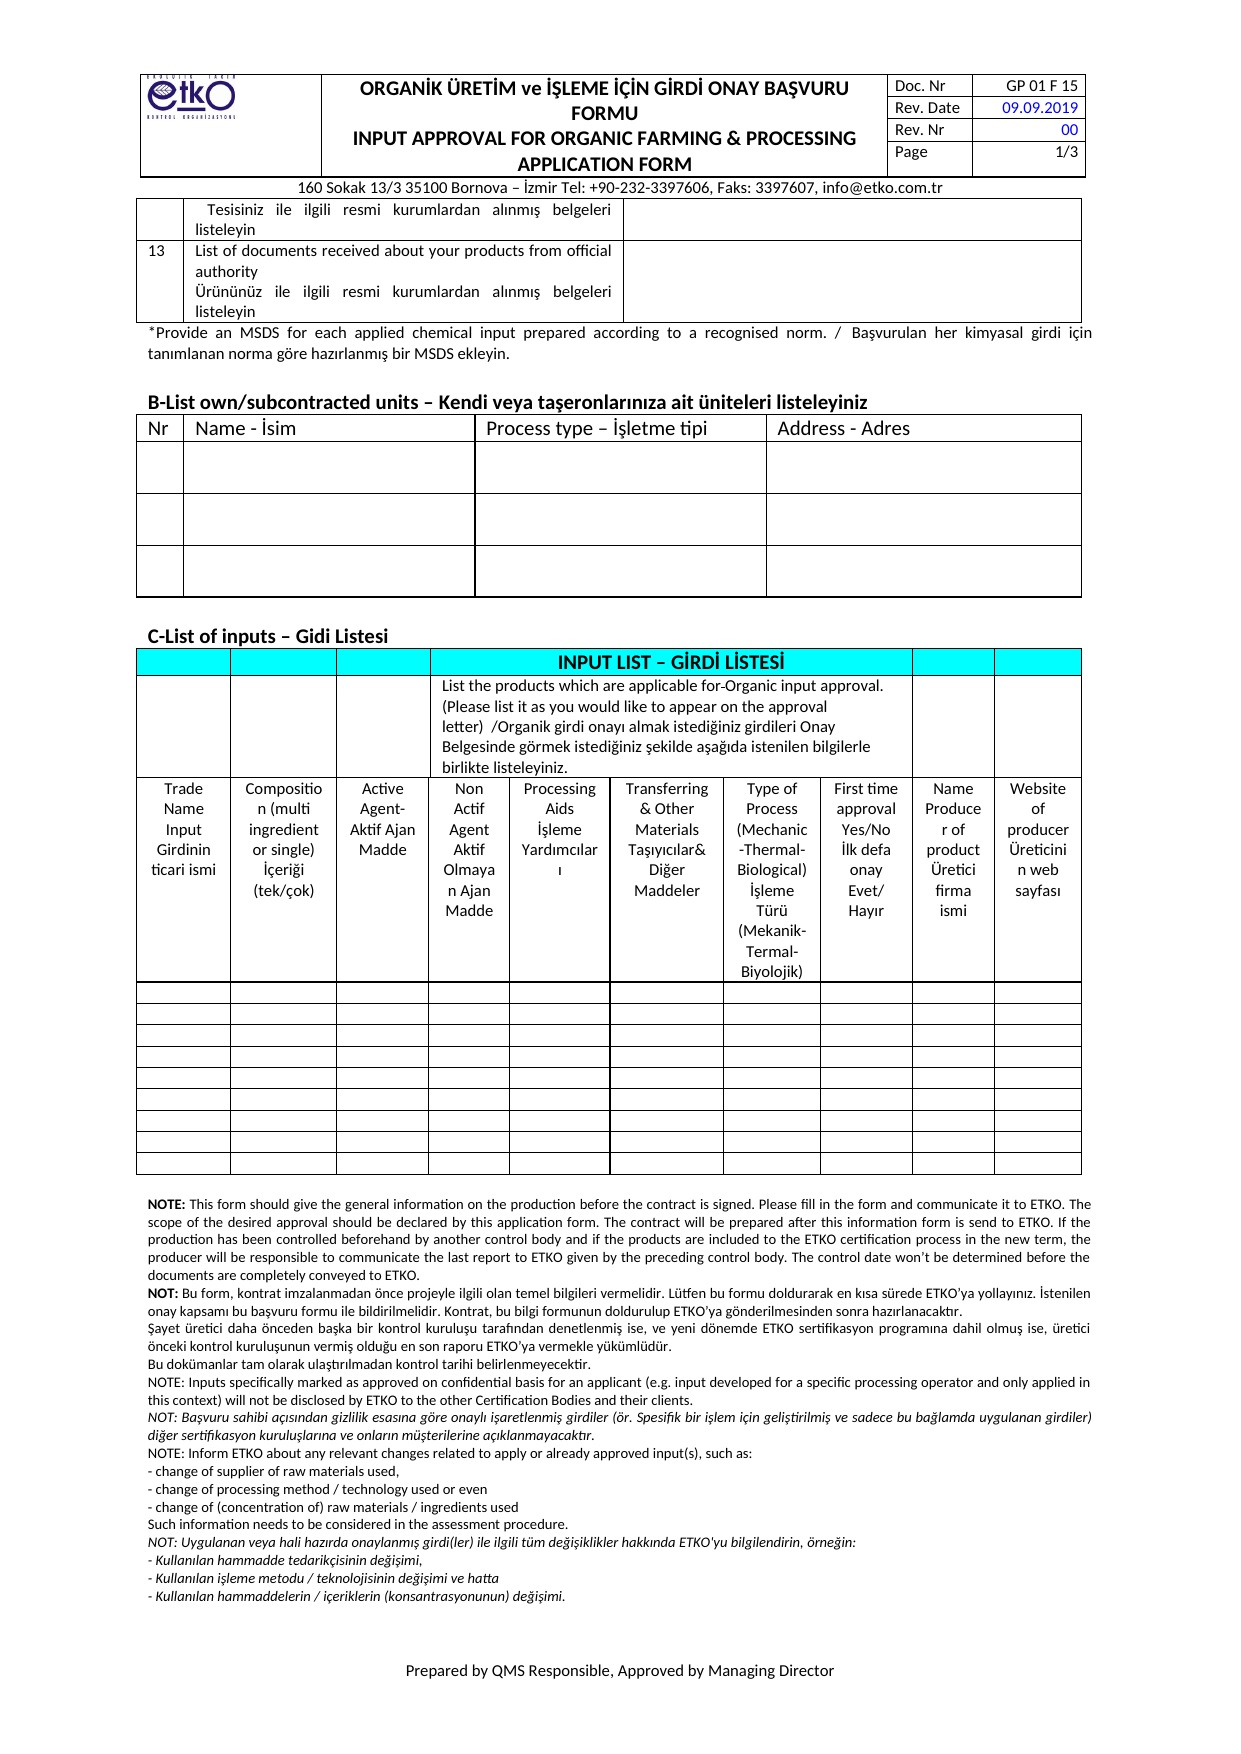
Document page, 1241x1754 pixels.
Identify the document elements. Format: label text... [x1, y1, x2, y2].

table_cell [137, 1004, 230, 1024]
table_cell [137, 1111, 230, 1131]
text - change of processing method / technology used or even [148, 1480, 1093, 1498]
table_cell [510, 983, 609, 1003]
table_cell [995, 983, 1081, 1003]
table_cell [137, 1068, 230, 1088]
table_cell [724, 1111, 820, 1131]
table_cell [137, 1025, 230, 1046]
table_header [231, 649, 336, 675]
table_cell [724, 1047, 820, 1067]
table_cell [821, 1153, 912, 1174]
text NOTE: This form should give the general information on the production before the contract is signed. Please fill in the form and communicate it to ETKO. The scope of the desired approval should be declared by this application form. The contract will be prepared after this information form is send to ETKO. If the production has been controlled beforehand by another control body and if the products are included to the ETKO certification process in the new term, the producer will be responsible to communicate the last report to ETKO given by the preceding control body. The control date won’t be determined before the documents are completely conveyed to ETKO. [148, 1195, 1093, 1284]
text B-List own/subcontracted units – Kendi veya taşeronlarınıza ait üniteleri listeleyiniz [148, 389, 1093, 414]
table_cell [337, 1153, 428, 1174]
table_cell [510, 1153, 609, 1174]
table_cell [231, 1047, 336, 1067]
table_cell [611, 1089, 723, 1109]
table_cell [995, 676, 1081, 777]
table_cell [231, 1025, 336, 1046]
table_cell Website of producer Üreticinin web sayfası [995, 778, 1081, 981]
table_cell [913, 1089, 994, 1109]
table_cell [337, 676, 430, 777]
table_cell [913, 1025, 994, 1046]
text - Kullanılan işleme metodu / teknolojisinin değişimi ve hatta [148, 1569, 1093, 1587]
table_cell [231, 1132, 336, 1152]
table_cell [913, 1111, 994, 1131]
table_header [137, 649, 230, 675]
table_header [337, 649, 430, 675]
table_cell [231, 676, 336, 777]
table_cell [821, 1025, 912, 1046]
table_cell [995, 1025, 1081, 1046]
table_cell List of documents received about your products from official authority Ürününüz ile ilgili resmi kurumlardan alınmış belgeleri listeleyin [184, 241, 623, 322]
table_cell [184, 494, 474, 544]
table_cell [611, 1068, 723, 1088]
table_cell [767, 442, 1081, 493]
table_cell [611, 1004, 723, 1024]
table_cell [137, 1153, 230, 1174]
text Şayet üretici daha önceden başka bir kontrol kuruluşu tarafından denetlenmiş ise, ve yeni dönemde sertifikasyon programına dahil olmuş ise, üretici önceki kontrol kuruluşunun vermiş olduğu en son raporu ’ya vermekle yükümlüdür. [148, 1320, 1093, 1355]
table_cell [137, 1089, 230, 1109]
table_cell [337, 1089, 428, 1109]
text NOTE: Inform ETKO about any relevant changes related to apply or already approved input(s), such as: [148, 1444, 1093, 1462]
table_cell 12 [137, 199, 183, 239]
table_cell [995, 1089, 1081, 1109]
table_cell Trade Name Input Girdinin ticari ismi [137, 778, 230, 981]
table_cell [137, 442, 183, 493]
table_cell Type of Process (Mechanic-Thermal- Biological) İşleme Türü (Mekanik-Termal-Biyolojik) [724, 778, 820, 981]
table_cell [821, 1089, 912, 1109]
table_cell [611, 983, 723, 1003]
table_header Address - Adres [767, 415, 1081, 441]
table_cell [624, 241, 1081, 322]
table_cell [913, 676, 994, 777]
table_cell [337, 983, 428, 1003]
table_cell [995, 1111, 1081, 1131]
table_cell [184, 546, 474, 596]
table_cell [611, 1025, 723, 1046]
table_cell First time approval Yes/No İlk defa onay Evet/Hayır [821, 778, 912, 981]
table_cell [231, 1111, 336, 1131]
table_cell [137, 1132, 230, 1152]
table_cell [429, 1132, 509, 1152]
table_cell [429, 1047, 509, 1067]
table_cell [724, 1153, 820, 1174]
table_cell [821, 1132, 912, 1152]
table_cell [995, 1047, 1081, 1067]
table_cell [913, 1068, 994, 1088]
table_header Name - İsim [184, 415, 474, 441]
table_header Nr [137, 415, 183, 441]
table_cell [337, 1004, 428, 1024]
table_cell [611, 1153, 723, 1174]
table_cell [337, 1111, 428, 1131]
table_cell [137, 676, 230, 777]
table_cell [510, 1132, 609, 1152]
text C-List of inputs – Gidi Listesi [148, 623, 1093, 648]
text Such information needs to be considered in the assessment procedure. [148, 1516, 1093, 1533]
table_cell [724, 1025, 820, 1046]
table_cell [337, 1132, 428, 1152]
table_cell Composition (multi ingredient or single) İçeriği (tek/çok) [231, 778, 336, 981]
table_cell [995, 1132, 1081, 1152]
table_cell [429, 1004, 509, 1024]
table_cell [611, 1132, 723, 1152]
text NOT: Bu form, kontrat imzalanmadan önce projeyle ilgili olan temel bilgileri vermelidir. Lütfen bu formu doldurarak en kısa sürede ’ya yollayınız. İstenilen onay kapsamı bu başvuru formu ile bildirilmelidir. Kontrat, bu bilgi formunun doldurulup ’ya gönderilmesinden sonra hazırlanacaktır. [148, 1284, 1093, 1320]
table_cell [137, 983, 230, 1003]
table_cell [231, 1089, 336, 1109]
table_cell [476, 546, 766, 596]
table_cell Transferring& Other Materials Taşıyıcılar& Diğer Maddeler [611, 778, 723, 981]
table_cell [510, 1025, 609, 1046]
table_cell Active Agent-Aktif Ajan Madde [337, 778, 428, 981]
table_cell [429, 983, 509, 1003]
table_cell [724, 1132, 820, 1152]
table_cell [137, 1047, 230, 1067]
table_header [913, 649, 994, 675]
table_cell [821, 1004, 912, 1024]
table_cell List the products which are applicable for Organic input approval. (Please list it as you would like to appear on the approval letter) /Organik girdi onayı almak istediğiniz girdileri Onay Belgesinde görmek istediğiniz şekilde aşağıda istenilen bilgilerle birlikte listeleyiniz. [431, 676, 912, 777]
table_cell [821, 1111, 912, 1131]
table_cell [231, 1004, 336, 1024]
table_cell [995, 1153, 1081, 1174]
table_cell Non Actif Agent Aktif Olmayan Ajan Madde [429, 778, 509, 981]
table_cell [429, 1089, 509, 1109]
table_cell [510, 1089, 609, 1109]
table_cell [767, 494, 1081, 544]
table_cell [429, 1068, 509, 1088]
table_cell [995, 1068, 1081, 1088]
table_cell [821, 983, 912, 1003]
table_cell [611, 1111, 723, 1131]
text Bu dokümanlar tam olarak ulaştırılmadan kontrol tarihi belirlenmeyecektir. [148, 1355, 1093, 1373]
table_cell [137, 546, 183, 596]
table_cell [337, 1068, 428, 1088]
table_cell [476, 494, 766, 544]
table_cell [913, 983, 994, 1003]
table_cell [913, 1132, 994, 1152]
table_cell [913, 1004, 994, 1024]
table_cell Name Producer of product Üretici firma ismi [913, 778, 994, 981]
table_cell [476, 442, 766, 493]
table_cell [611, 1047, 723, 1067]
table_cell [624, 199, 1081, 239]
text - Kullanılan hammadde tedarikçisinin değişimi, [148, 1551, 1093, 1569]
table_cell [724, 1089, 820, 1109]
table_cell [767, 546, 1081, 596]
table_cell [337, 1025, 428, 1046]
table_cell [821, 1047, 912, 1067]
table_cell [913, 1047, 994, 1067]
text - change of (concentration of) raw materials / ingredients used [148, 1498, 1093, 1516]
table_cell [821, 1068, 912, 1088]
table_cell [724, 1068, 820, 1088]
text - Kullanılan hammaddelerin / içeriklerin (konsantrasyonunun) değişimi. [148, 1587, 1093, 1605]
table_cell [184, 199, 623, 239]
table_cell [510, 1111, 609, 1131]
table_cell [231, 983, 336, 1003]
table_cell [429, 1025, 509, 1046]
text NOT: Başvuru sahibi açısından gizlilik esasına göre onaylı işaretlenmiş girdiler (ör. Spesifik bir işlem için geliştirilmiş ve sadece bu bağlamda uygulanan girdiler) diğer sertifikasyon kuruluşlarına ve onların müşterilerine açıklanmayacaktır. [148, 1409, 1093, 1444]
table_cell [510, 1004, 609, 1024]
table_header [995, 649, 1081, 675]
table_cell 13 [137, 241, 183, 322]
picture [147, 75, 235, 119]
table_cell [429, 1111, 509, 1131]
table_cell [724, 1004, 820, 1024]
table_cell [231, 1153, 336, 1174]
table_header Process type – İşletme tipi [476, 415, 766, 441]
table_cell [184, 442, 474, 493]
table_cell [137, 494, 183, 544]
table_cell [724, 983, 820, 1003]
table_cell Processing Aids İşleme Yardımcıları [510, 778, 609, 981]
text NOT: Uygulanan veya hali hazırda onaylanmış girdi(ler) ile ilgili tüm değişiklikler hakkında ETKO'yu bilgilendirin, örneğin: [148, 1533, 1093, 1551]
table_cell [510, 1068, 609, 1088]
table_cell [510, 1047, 609, 1067]
text NOTE: Inputs specifically marked as approved on confidential basis for an applicant (e.g. input developed for a specific processing operator and only applied in this context) will not be disclosed by ETKO to the other Certification Bodies and their clients. [148, 1373, 1093, 1409]
table_cell [231, 1068, 336, 1088]
text - change of supplier of raw materials used, [148, 1462, 1093, 1480]
text *Provide an MSDS for each applied chemical input prepared according to a recognised norm. / Başvurulan her kimyasal girdi için tanımlanan norma göre hazırlanmış bir MSDS ekleyin. [148, 323, 1093, 363]
table_cell [337, 1047, 428, 1067]
table_cell [913, 1153, 994, 1174]
table_cell [995, 1004, 1081, 1024]
table_cell [429, 1153, 509, 1174]
table_header INPUT LIST – GİRDİ LİSTESİ [431, 649, 912, 675]
